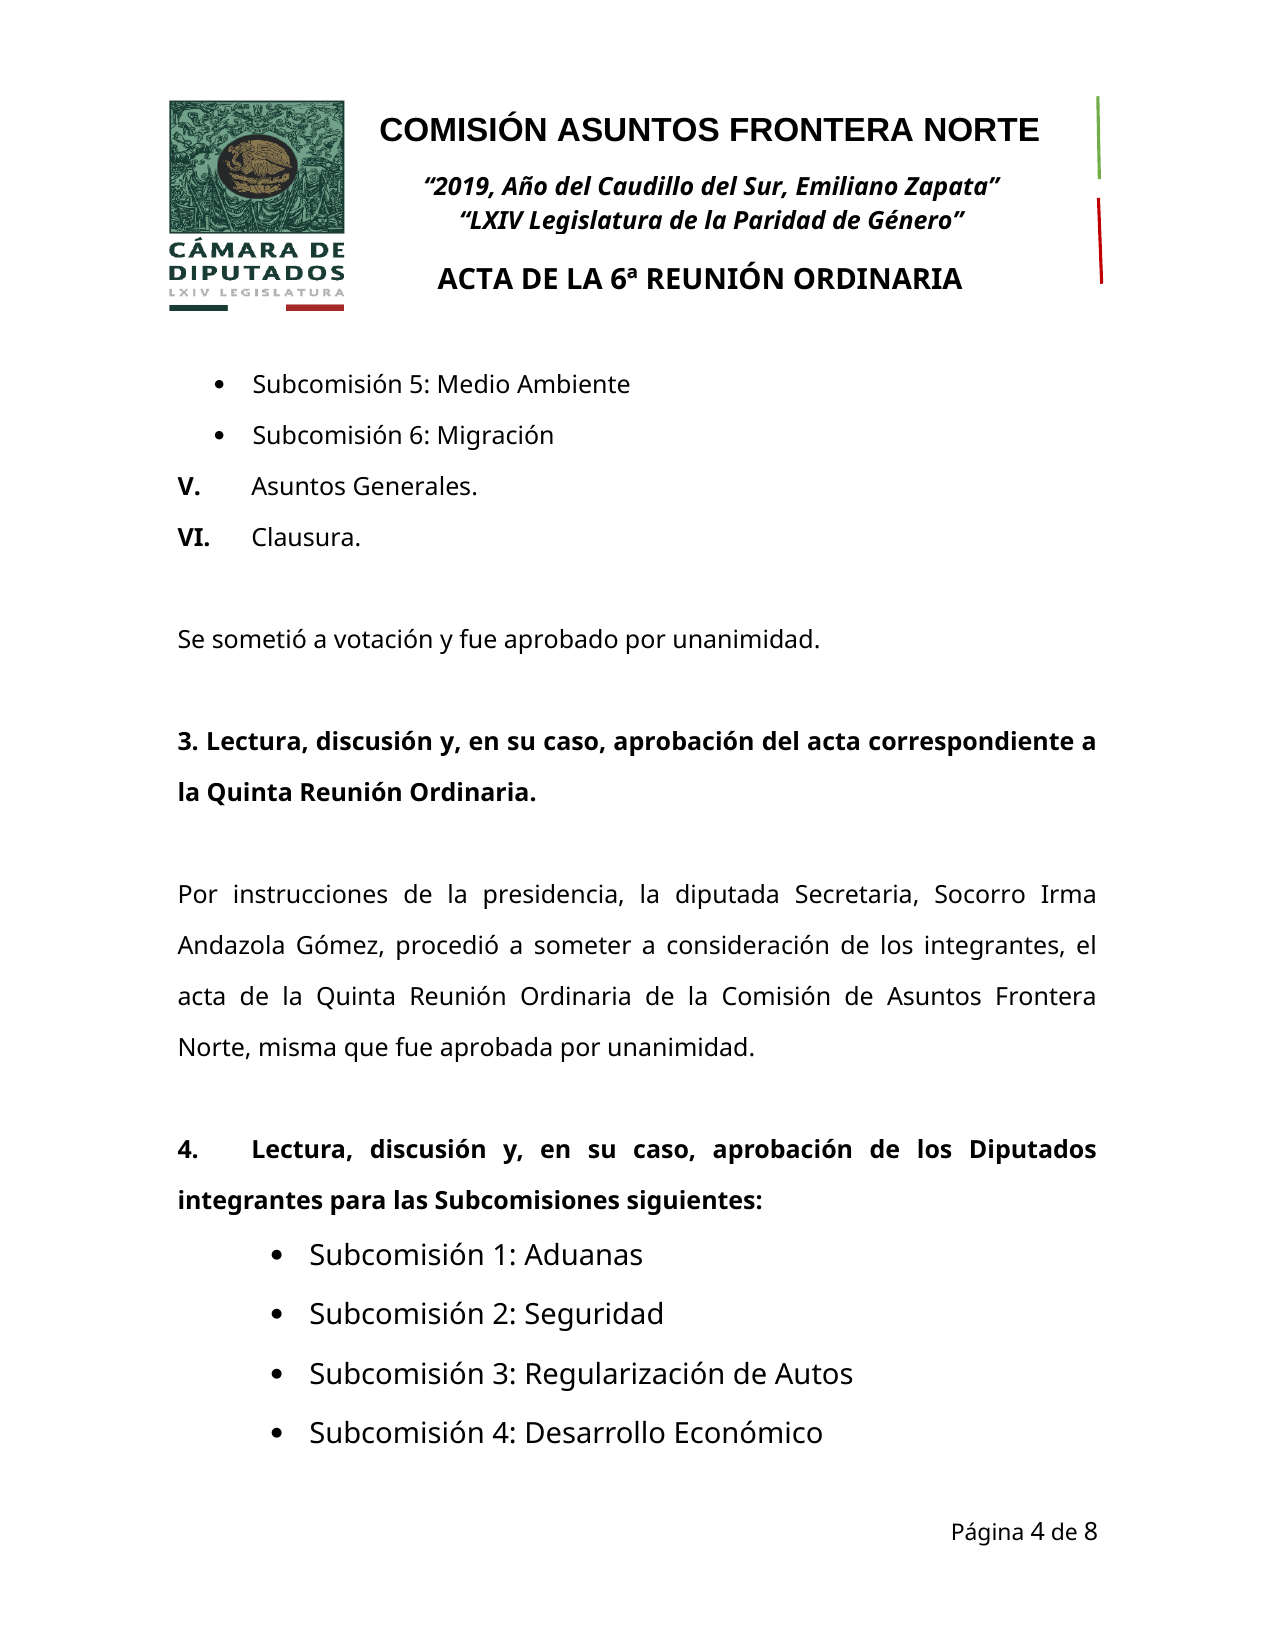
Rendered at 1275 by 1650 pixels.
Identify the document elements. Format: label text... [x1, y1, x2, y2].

text Se sometió a votación y fue aprobado por unanimidad. [177, 621, 1098, 656]
list Subcomisión 4: Desarrollo Económico [272, 1412, 1098, 1452]
text 4. Lectura, discusión y, en su caso, aprobación de los Diputados integrantes para las Subcomisiones siguientes: [177, 1132, 1098, 1217]
text 3. Lectura, discusión y, en su caso, aprobación del acta correspondiente a la Quinta Reunión Ordinaria. [177, 723, 1098, 809]
text VI. Clausura. [177, 519, 1098, 553]
picture [166, 97, 348, 311]
list Subcomisión 2: Seguridad [272, 1293, 1098, 1333]
text Por instrucciones de la presidencia, la diputada Secretaria, Socorro Irma Andazola Gómez, procedió a someter a consideración de los integrantes, el acta de la Quinta Reunión Ordinaria de la Comisión de Asuntos Frontera Norte, misma que fue aprobada por unanimidad. [177, 877, 1098, 1064]
list Subcomisión 3: Regularización de Autos [272, 1353, 1098, 1393]
list Subcomisión 5: Medio Ambiente [215, 366, 1098, 400]
list Subcomisión 1: Aduanas [272, 1234, 1098, 1274]
text V. Asuntos Generales. [177, 468, 1098, 502]
list Subcomisión 6: Migración [215, 417, 1098, 451]
